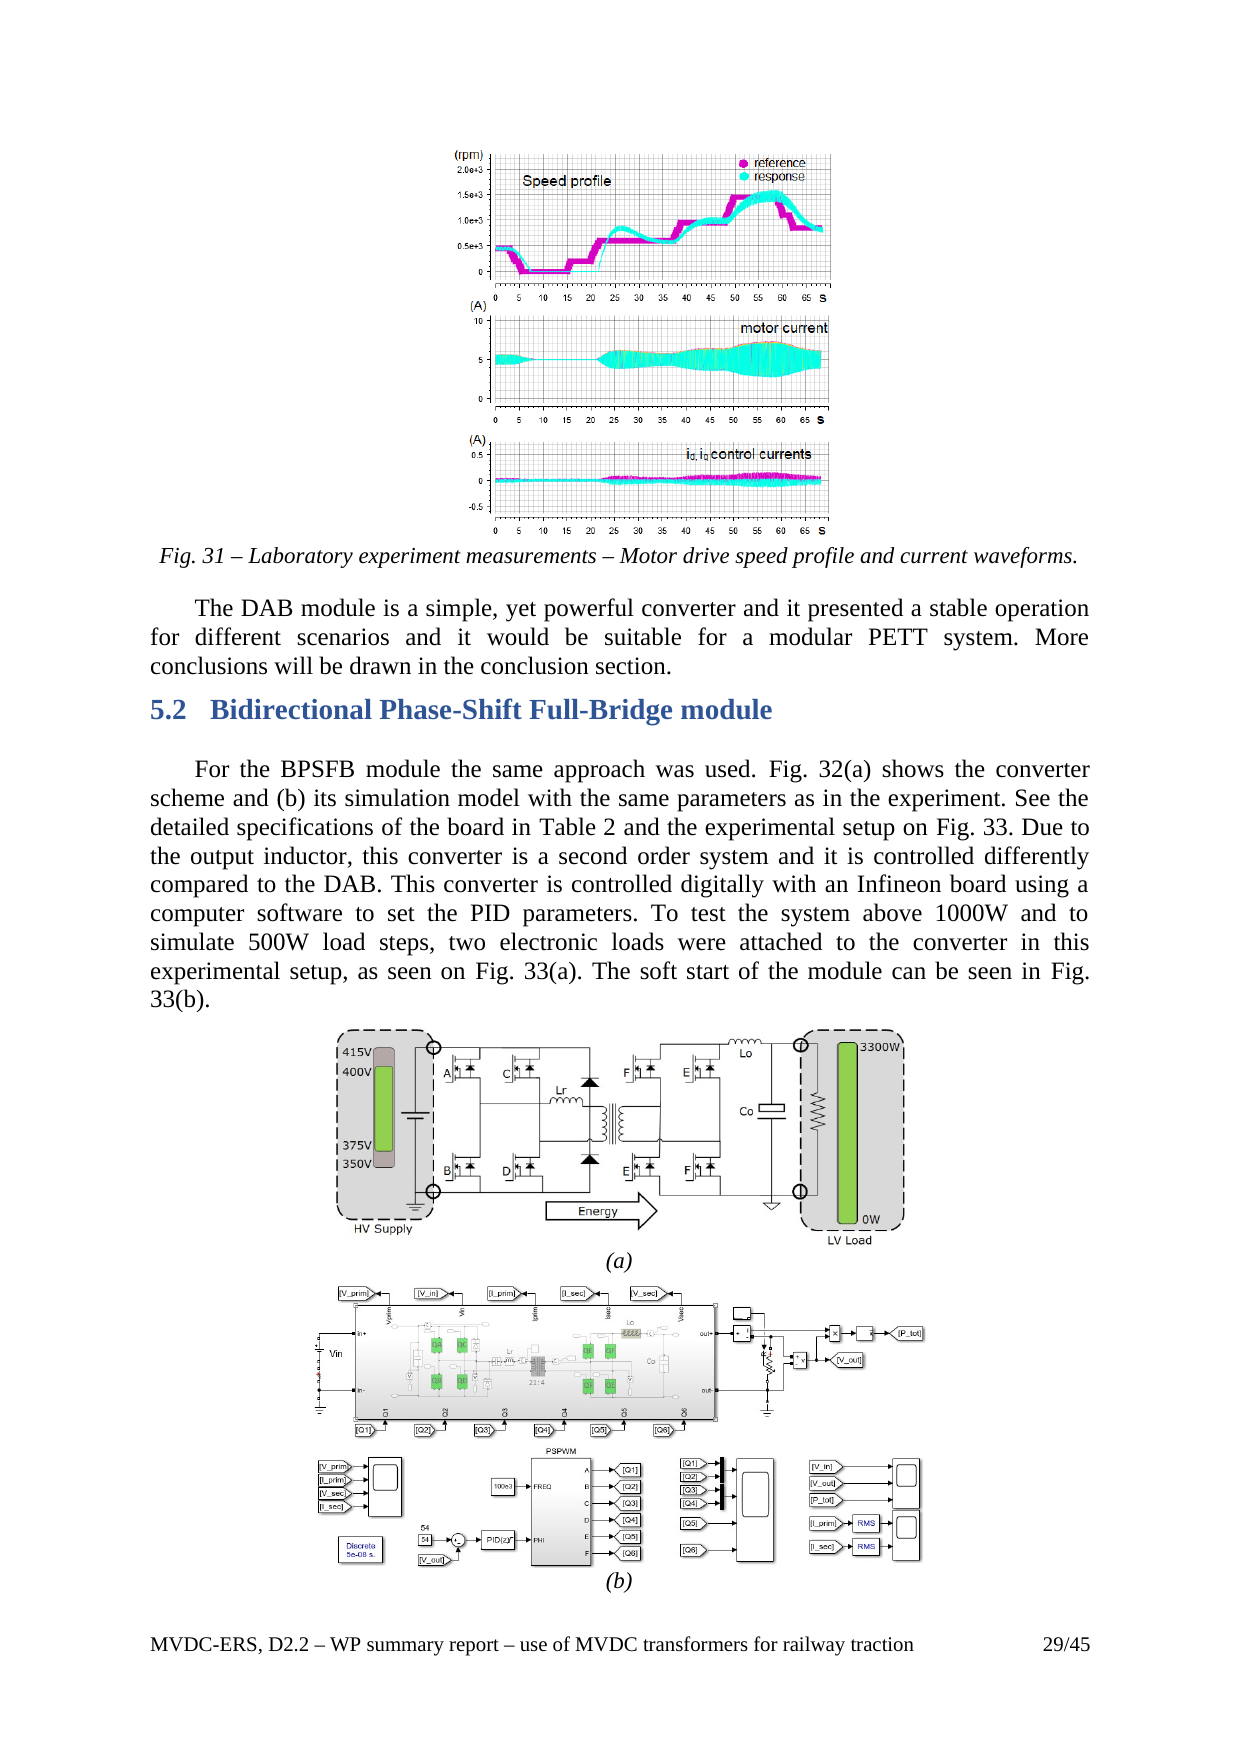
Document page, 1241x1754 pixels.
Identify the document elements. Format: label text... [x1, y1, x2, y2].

text Fig. 31 – Laboratory experiment measurements – Motor drive speed profile and current waveforms. [150, 542, 1090, 568]
text For the BPSFB module the same approach was used. Fig. 32(a) shows the converter scheme and (b) its simulation model with the same parameters as in the experiment. See the detailed specifications of the board in Table 2 and the experimental setup on Fig. 33. Due to the output inductor, this converter is a second order system and it is controlled differently compared to the DAB. This converter is controlled digitally with an Infineon board using a computer software to set the PID parameters. To test the system above 1000W and to simulate 500W load steps, two electronic loads were attached to the converter in this experimental setup, as seen on Fig. 33(a). The soft start of the module can be seen in Fig. 33(b). [150, 754, 1090, 1013]
subtitle Bidirectional Phase-Shift Full-Bridge module [150, 692, 1090, 726]
picture [335, 1025, 906, 1247]
picture [450, 150, 835, 542]
text The DAB module is a simple, yet powerful converter and it presented a stable operation for different scenarios and it would be suitable for a modular PETT system. More conclusions will be drawn in the conclusion section. [150, 593, 1090, 680]
text (a) [150, 1247, 1090, 1273]
picture [314, 1286, 926, 1568]
text (b) [150, 1568, 1090, 1594]
